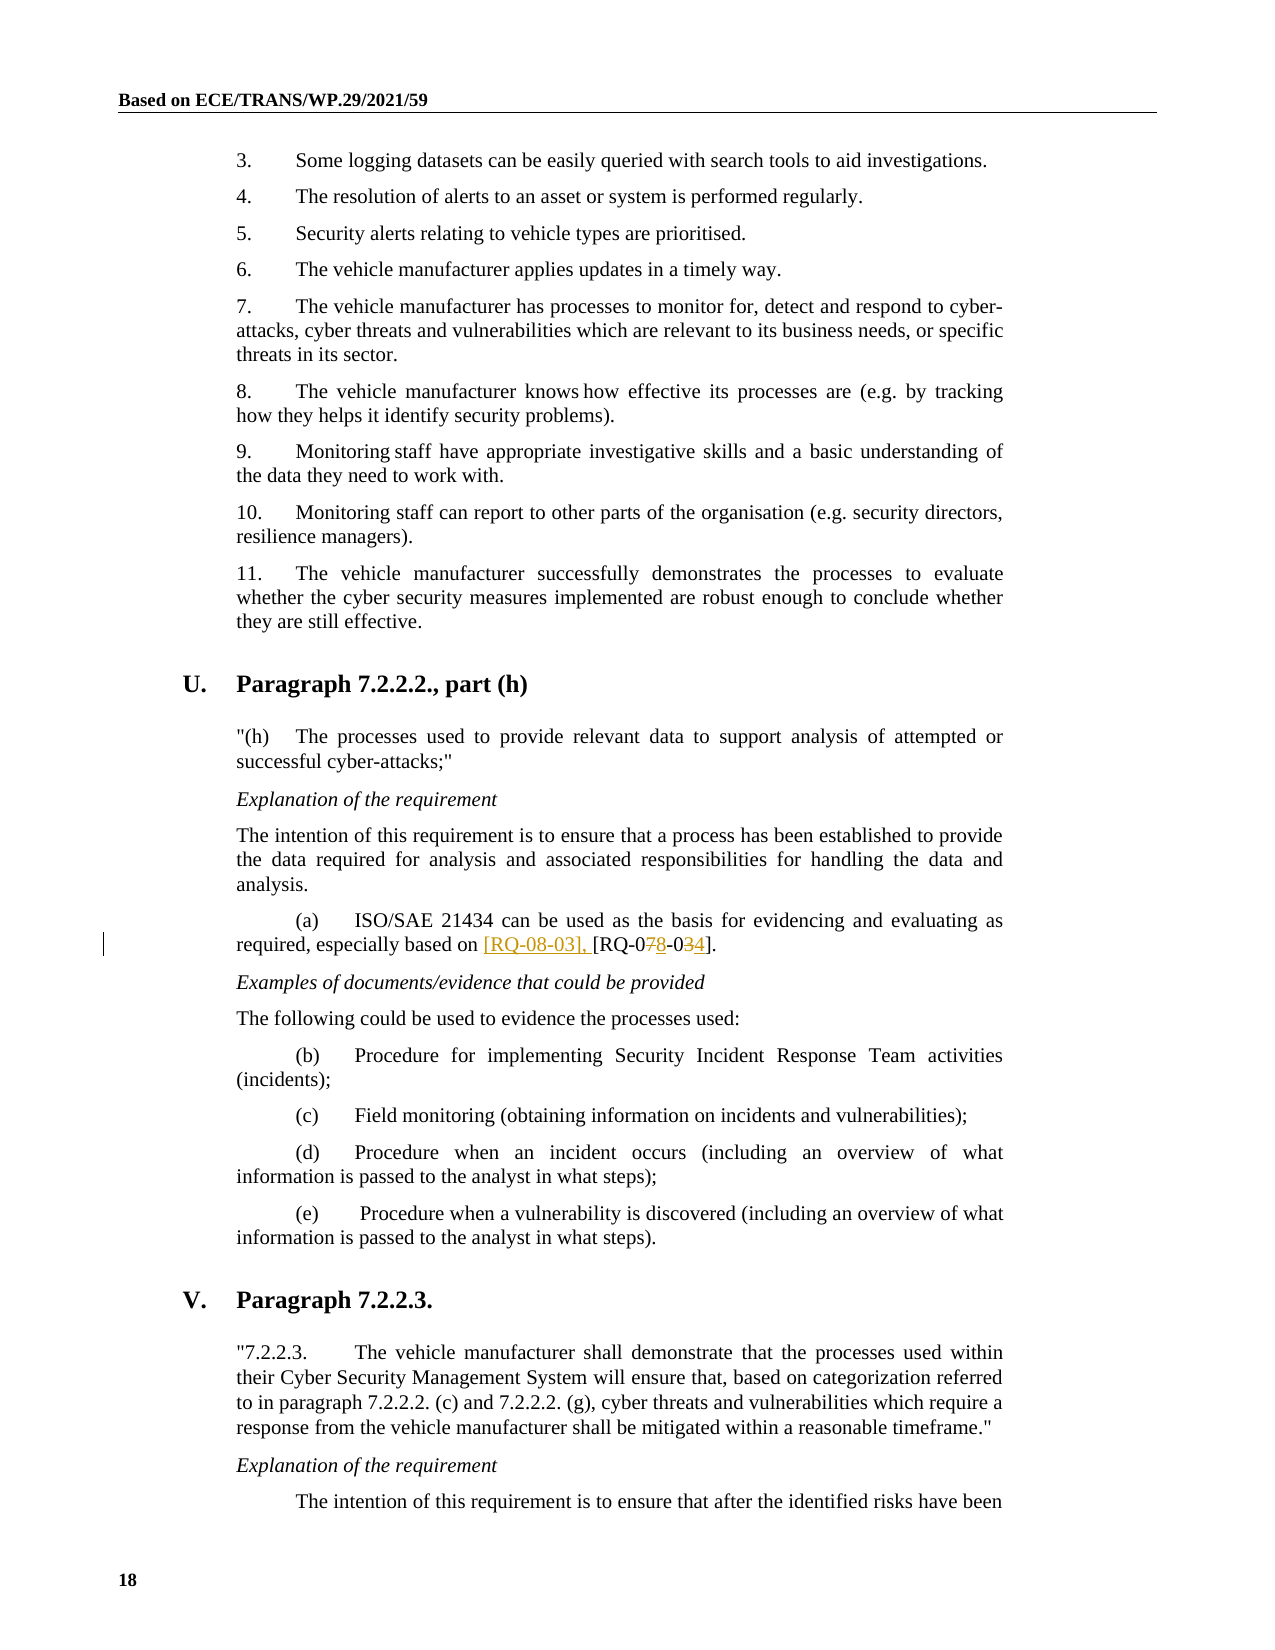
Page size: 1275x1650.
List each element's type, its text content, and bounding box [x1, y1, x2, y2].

text Examples of documents/evidence that could be provided [236, 969, 1004, 994]
text "(h) The processes used to provide relevant data to support analysis of attempted or successful cyber-attacks;" [236, 723, 1004, 773]
list 9. Monitoring staff have appropriate investigative skills and a basic understanding of the data they need to work with. [236, 439, 1004, 487]
list 6. The vehicle manufacturer applies updates in a timely way. [236, 257, 1004, 281]
list (d) Procedure when an incident occurs (including an overview of what information is passed to the analyst in what steps); [236, 1140, 1004, 1188]
list (a) ISO/SAE 21434 can be used as the basis for evidencing and evaluating as required, especially based on [RQ-0-0]. [236, 908, 1004, 956]
list 10. Monitoring staff can report to other parts of the organisation (e.g. security directors, resilience managers). [236, 500, 1004, 548]
text Explanation of the requirement [236, 786, 1004, 811]
text U. Paragraph 7.2.2.2., part (h) [118, 670, 1004, 698]
list 7. The vehicle manufacturer has processes to monitor for, detect and respond to cyber-attacks, cyber threats and vulnerabilities which are relevant to its business needs, or specific threats in its sector. [236, 294, 1004, 366]
list 3. Some logging datasets can be easily queried with search tools to aid investigations. [236, 148, 1004, 172]
list 11. The vehicle manufacturer successfully demonstrates the processes to evaluate whether the cyber security measures implemented are robust enough to conclude whether they are still effective. [236, 561, 1004, 633]
list (b) Procedure for implementing Security Incident Response Team activities (incidents); [236, 1043, 1004, 1091]
list 4. The resolution of alerts to an asset or system is performed regularly. [236, 184, 1004, 208]
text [236, 1489, 1004, 1513]
list (c) Field monitoring (obtaining information on incidents and vulnerabilities); [236, 1103, 1004, 1127]
text V. Paragraph 7.2.2.3. [118, 1286, 1004, 1314]
text Explanation of the requirement [236, 1452, 1004, 1477]
list 8. The vehicle manufacturer knows how effective its processes are (e.g. by tracking how they helps it identify security problems). [236, 379, 1004, 427]
list (e) Procedure when a vulnerability is discovered (including an overview of what information is passed to the analyst in what steps). [236, 1201, 1004, 1249]
text "7.2.2.3. The vehicle manufacturer shall demonstrate that the processes used within their Cyber Security Management System will ensure that, based on categorization referred to in paragraph 7.2.2.2. (c) and 7.2.2.2. (g), cyber threats and vulnerabilities which require a response from the vehicle manufacturer shall be mitigated within a reasonable timeframe." [236, 1339, 1004, 1439]
list 5. Security alerts relating to vehicle types are prioritised. [236, 221, 1004, 245]
text The following could be used to evidence the processes used: [118, 1006, 1004, 1030]
text The intention of this requirement is to ensure that a process has been established to provide the data required for analysis and associated responsibilities for handling the data and analysis. [118, 823, 1004, 896]
